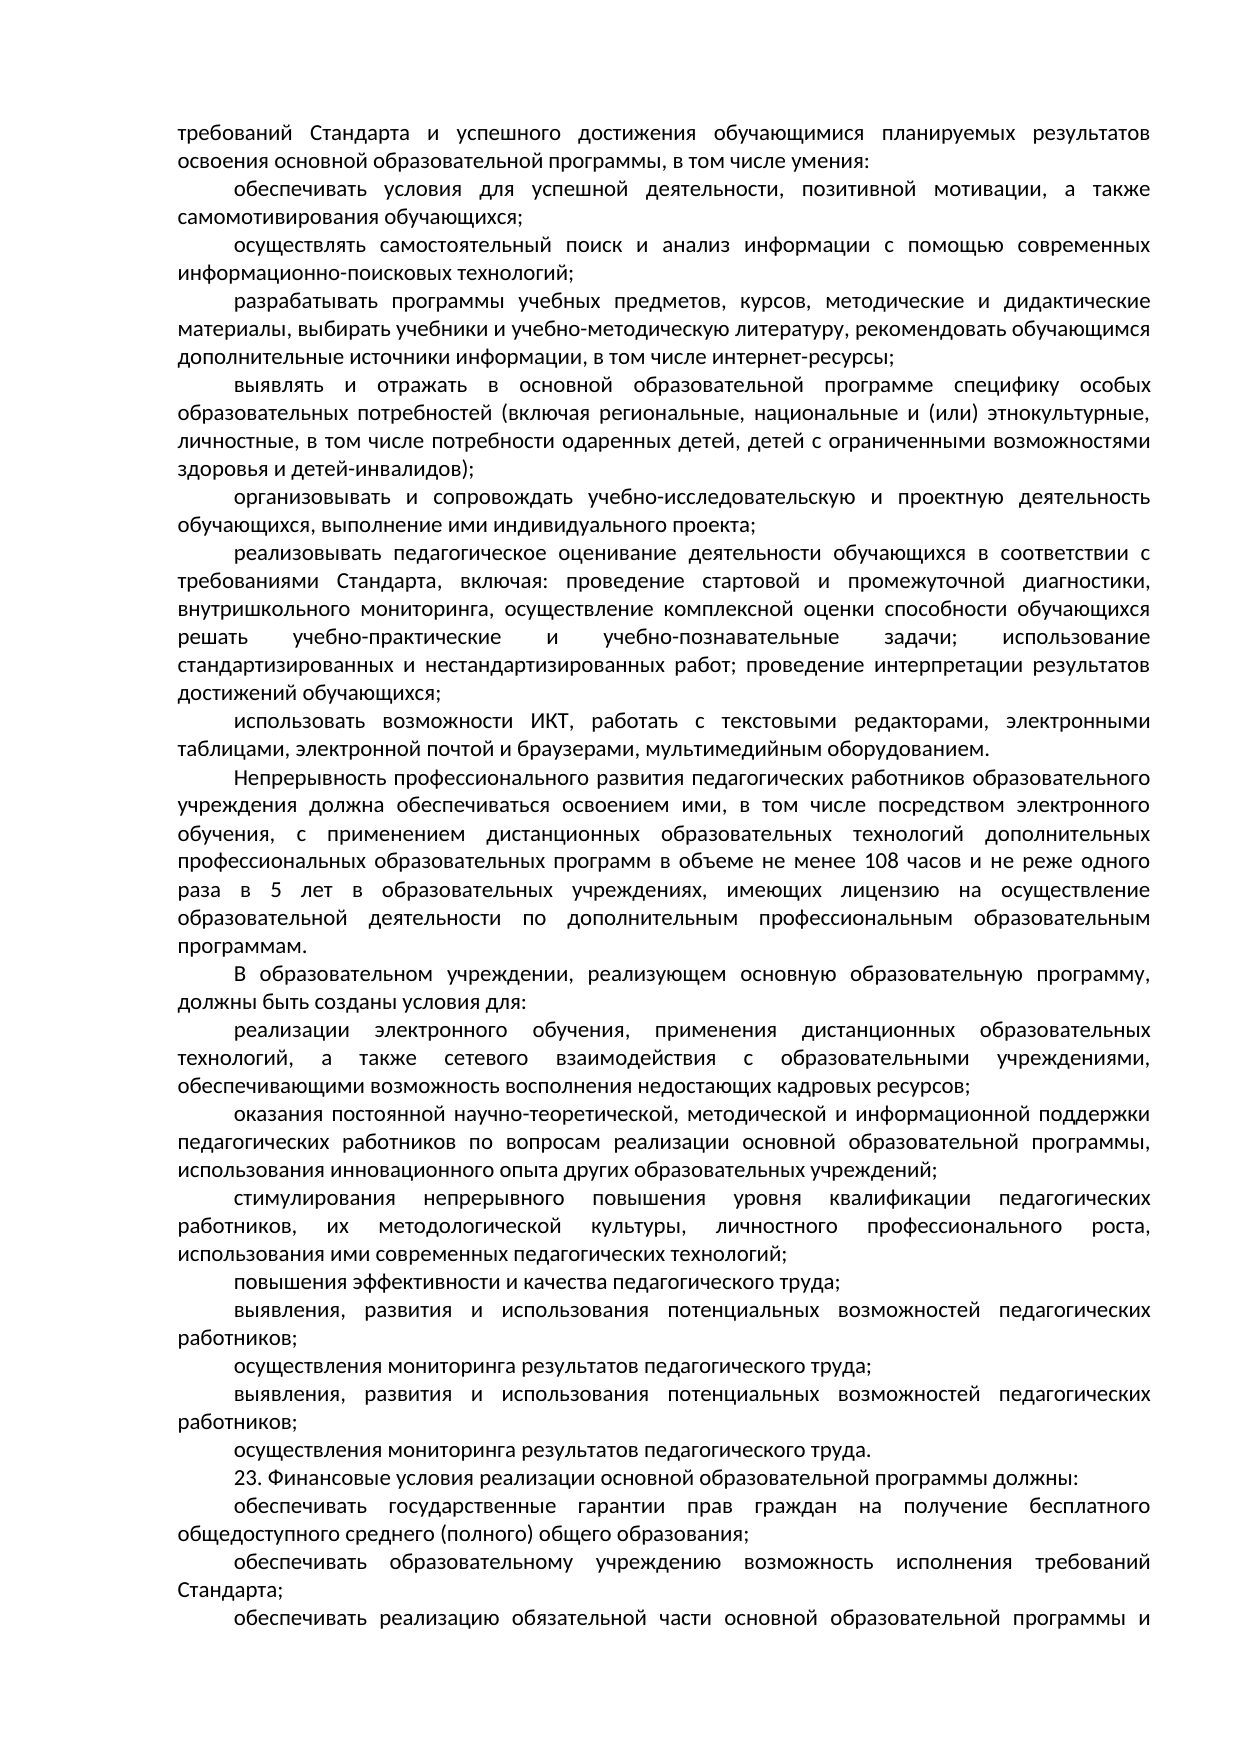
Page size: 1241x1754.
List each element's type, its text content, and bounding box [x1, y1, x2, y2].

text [177, 1603, 1152, 1631]
text 23. Финансовые условия реализации основной образовательной программы должны: [177, 1463, 1152, 1491]
text организовывать и сопровождать учебно-исследовательскую и проектную деятельность обучающихся, выполнение ими индивидуального проекта; [177, 482, 1152, 538]
text реализации электронного обучения, применения дистанционных образовательных технологий, а также сетевого взаимодействия с образовательными учреждениями, обеспечивающими возможность восполнения недостающих кадровых ресурсов; [177, 1015, 1152, 1099]
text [177, 118, 1152, 174]
text использовать возможности ИКТ, работать с текстовыми редакторами, электронными таблицами, электронной почтой и браузерами, мультимедийным оборудованием. [177, 707, 1152, 763]
text Непрерывность профессионального развития педагогических работников образовательного учреждения должна обеспечиваться освоением ими, в том числе посредством электронного обучения, с применением дистанционных образовательных технологий дополнительных профессиональных образовательных программ в объеме не менее 108 часов и не реже одного раза в 5 лет в образовательных учреждениях, имеющих лицензию на осуществление образовательной деятельности по дополнительным профессиональным образовательным программам. [177, 763, 1152, 959]
text осуществления мониторинга результатов педагогического труда; [177, 1351, 1152, 1379]
text осуществления мониторинга результатов педагогического труда. [177, 1435, 1152, 1463]
text выявления, развития и использования потенциальных возможностей педагогических работников; [177, 1295, 1152, 1351]
text оказания постоянной научно-теоретической, методической и информационной поддержки педагогических работников по вопросам реализации основной образовательной программы, использования инновационного опыта других образовательных учреждений; [177, 1099, 1152, 1183]
text обеспечивать условия для успешной деятельности, позитивной мотивации, а также самомотивирования обучающихся; [177, 174, 1152, 230]
text выявлять и отражать в основной образовательной программе специфику особых образовательных потребностей (включая региональные, национальные и (или) этнокультурные, личностные, в том числе потребности одаренных детей, детей с ограниченными возможностями здоровья и детей-инвалидов); [177, 370, 1152, 482]
text обеспечивать государственные гарантии прав граждан на получение бесплатного общедоступного среднего (полного) общего образования; [177, 1491, 1152, 1547]
text В образовательном учреждении, реализующем основную образовательную программу, должны быть созданы условия для: [177, 959, 1152, 1015]
text обеспечивать образовательному учреждению возможность исполнения требований Стандарта; [177, 1547, 1152, 1603]
text осуществлять самостоятельный поиск и анализ информации с помощью современных информационно-поисковых технологий; [177, 230, 1152, 286]
text разрабатывать программы учебных предметов, курсов, методические и дидактические материалы, выбирать учебники и учебно-методическую литературу, рекомендовать обучающимся дополнительные источники информации, в том числе интернет-ресурсы; [177, 286, 1152, 370]
text повышения эффективности и качества педагогического труда; [177, 1267, 1152, 1295]
text выявления, развития и использования потенциальных возможностей педагогических работников; [177, 1379, 1152, 1435]
text реализовывать педагогическое оценивание деятельности обучающихся в соответствии с требованиями Стандарта, включая: проведение стартовой и промежуточной диагностики, внутришкольного мониторинга, осуществление комплексной оценки способности обучающихся решать учебно-практические и учебно-познавательные задачи; использование стандартизированных и нестандартизированных работ; проведение интерпретации результатов достижений обучающихся; [177, 538, 1152, 707]
text стимулирования непрерывного повышения уровня квалификации педагогических работников, их методологической культуры, личностного профессионального роста, использования ими современных педагогических технологий; [177, 1183, 1152, 1267]
